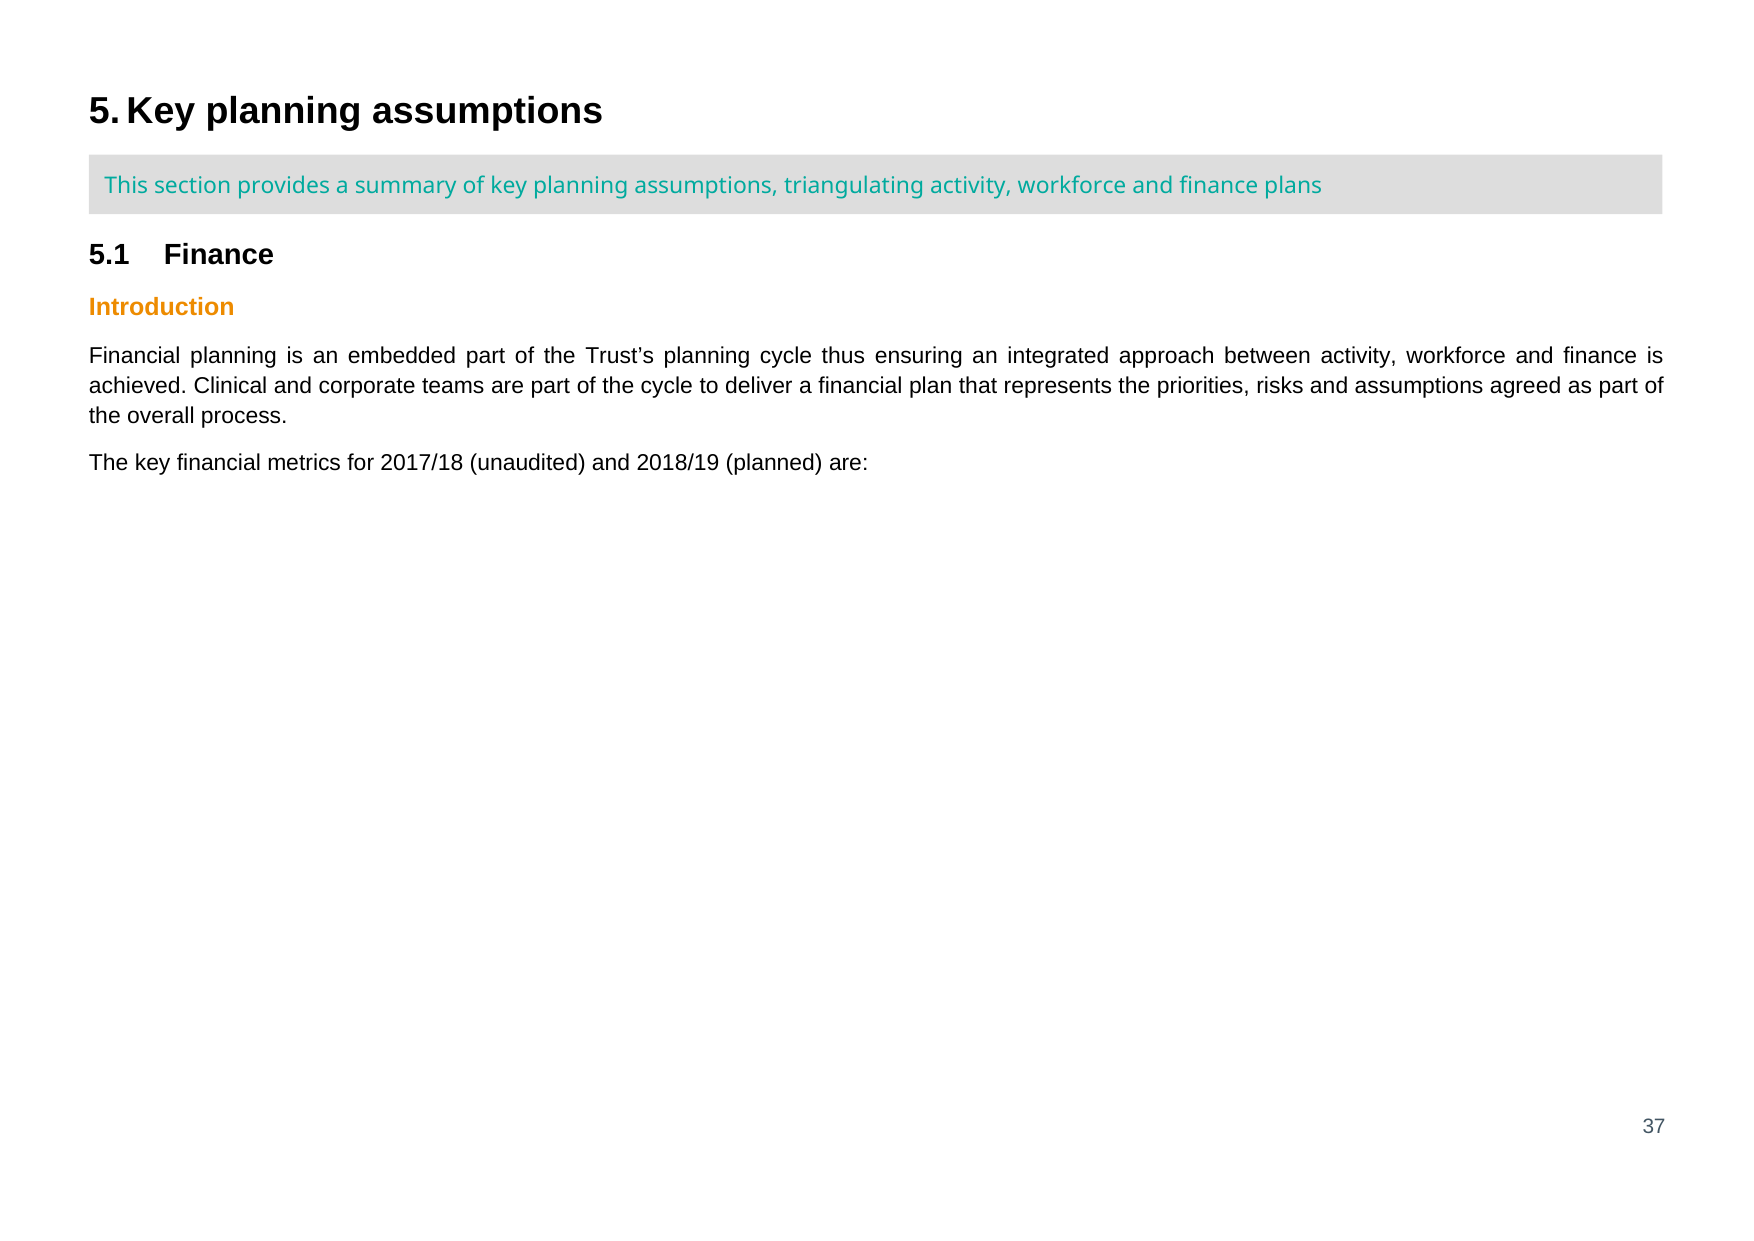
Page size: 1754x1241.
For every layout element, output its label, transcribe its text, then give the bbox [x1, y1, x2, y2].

list Key planning assumptions [89, 89, 1665, 132]
list Finance [89, 237, 1665, 271]
text Introduction [89, 292, 1665, 321]
text Financial planning is an embedded part of the Trust’s planning cycle thus ensuring an integrated approach between activity, workforce and finance is achieved. Clinical and corporate teams are part of the cycle to deliver a financial plan that represents the priorities, risks and assumptions agreed as part of the overall process. [89, 342, 1665, 428]
text The key financial metrics for 2017/18 (unaudited) and 2018/19 (planned) are: [89, 449, 1665, 475]
